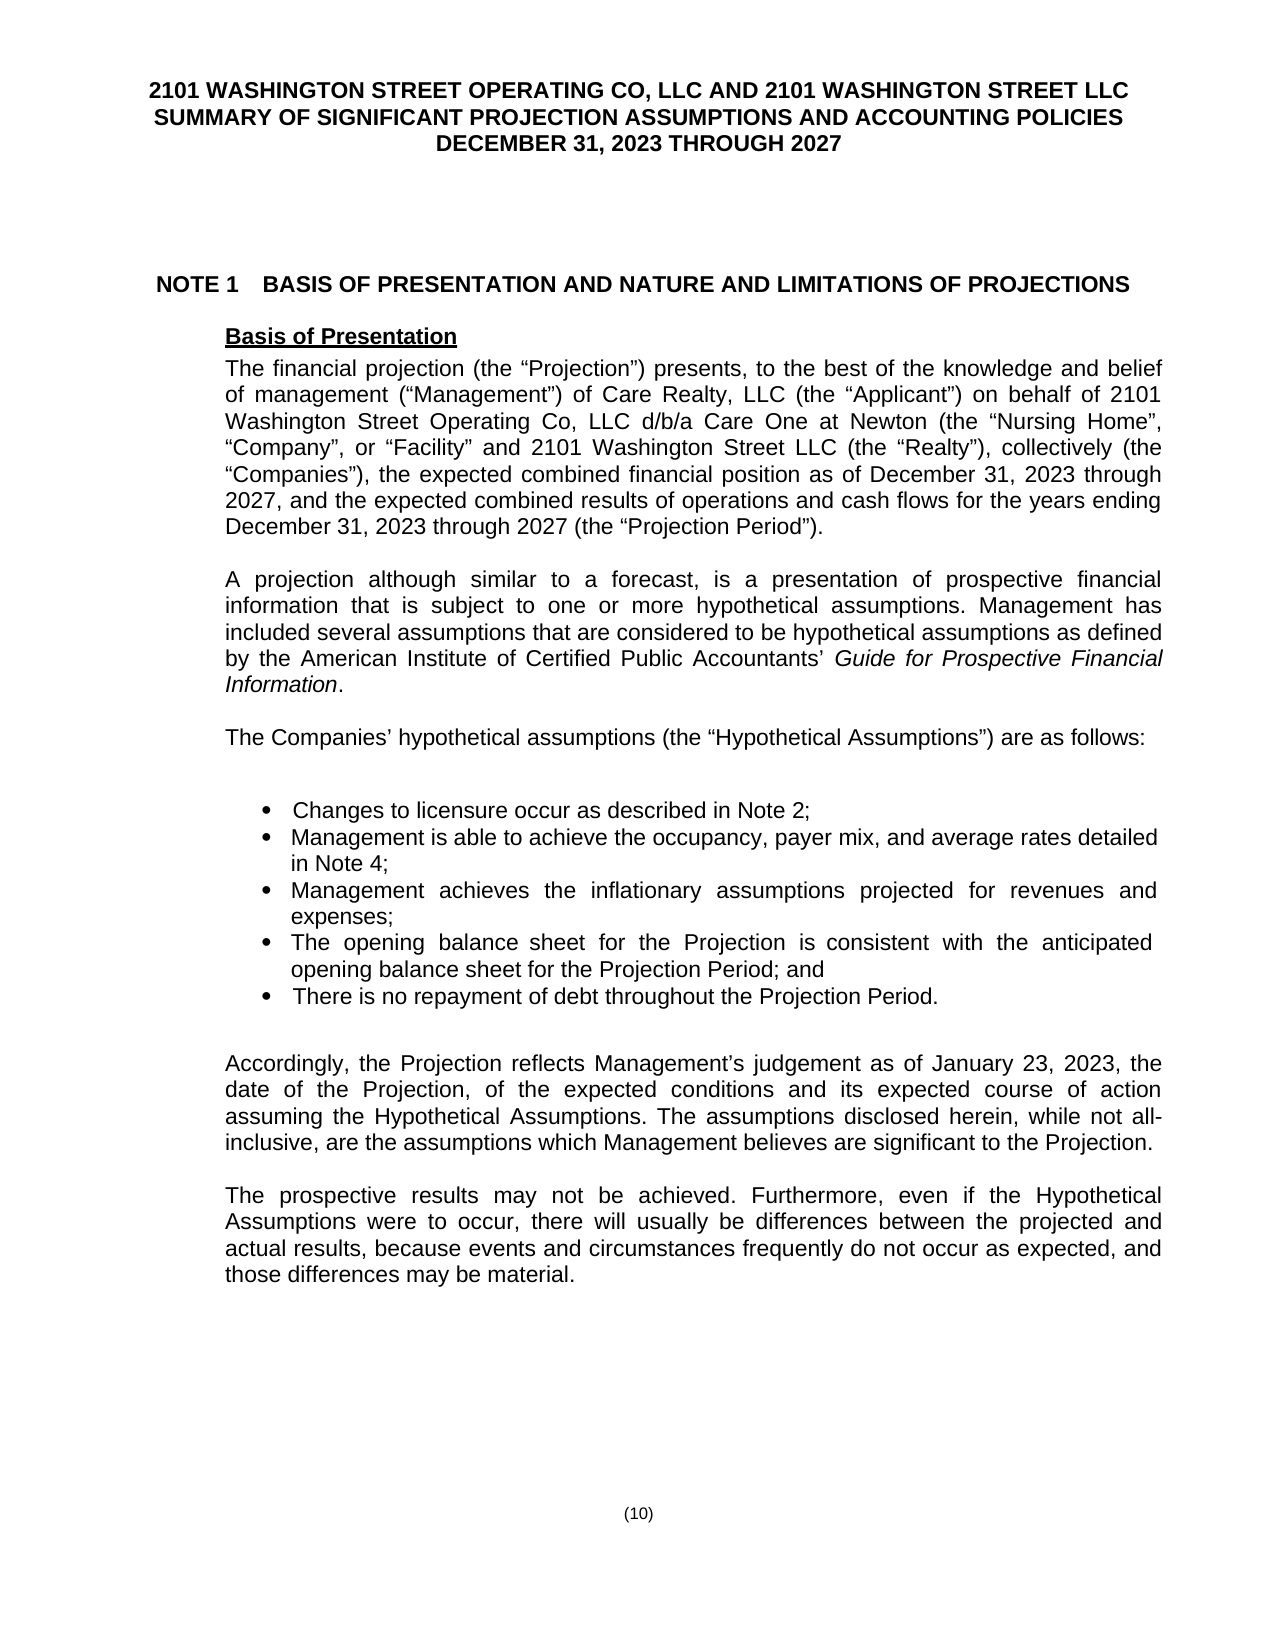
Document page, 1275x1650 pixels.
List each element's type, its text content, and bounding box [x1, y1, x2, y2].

text The prospective results may not be achieved. Furthermore, even if the Hypothetical Assumptions were to occur, there will usually be differences between the projected and actual results, because events and circumstances frequently do not occur as expected, and those differences may be material. [225, 1182, 1163, 1287]
list Management achieves the inflationary assumptions projected for revenues and expenses; [262, 877, 1162, 929]
text The Companies’ hypothetical assumptions (the “Hypothetical Assumptions”) are as follows: [225, 724, 1177, 751]
subtitle NOTE 1 BASIS OF PRESENTATION AND NATURE AND LIMITATIONS OF PROJECTIONS [156, 271, 1177, 298]
subtitle Basis of Presentation [225, 323, 1177, 349]
list Management is able to achieve the occupancy, payer mix, and average rates detailed in Note 4; [262, 824, 1162, 877]
text The financial projection (the “Projection”) presents, to the best of the knowledge and belief of management (“Management”) of Care Realty, LLC (the “Applicant”) on behalf of 2101 Washington Street Operating Co, LLC d/b/a Care One at Newton (the “Nursing Home”, “Company”, or “Facility” and 2101 Washington Street LLC (the “Realty”), collectively (the “Companies”), the expected combined financial position as of December 31, 2023 through 2027, and the expected combined results of operations and cash flows for the years ending December 31, 2023 through 2027 (the “Projection Period”). [225, 355, 1163, 539]
text A projection although similar to a forecast, is a presentation of prospective financial information that is subject to one or more hypothetical assumptions. Management has included several assumptions that are considered to be hypothetical assumptions as defined by the American Institute of Certified Public Accountants’ Guide for Prospective Financial Information. [225, 566, 1163, 698]
list Changes to licensure occur as described in Note 2; [262, 796, 1177, 824]
list There is no repayment of debt throughout the Projection Period. [262, 982, 1177, 1010]
text Accordingly, the Projection reflects Management’s judgement as of January 23, 2023, the date of the Projection, of the expected conditions and its expected course of action assuming the Hypothetical Assumptions. The assumptions disclosed herein, while not all- inclusive, are the assumptions which Management believes are significant to the Projection. [225, 1050, 1163, 1156]
list The opening balance sheet for the Projection is consistent with the anticipated opening balance sheet for the Projection Period; and [262, 929, 1163, 982]
